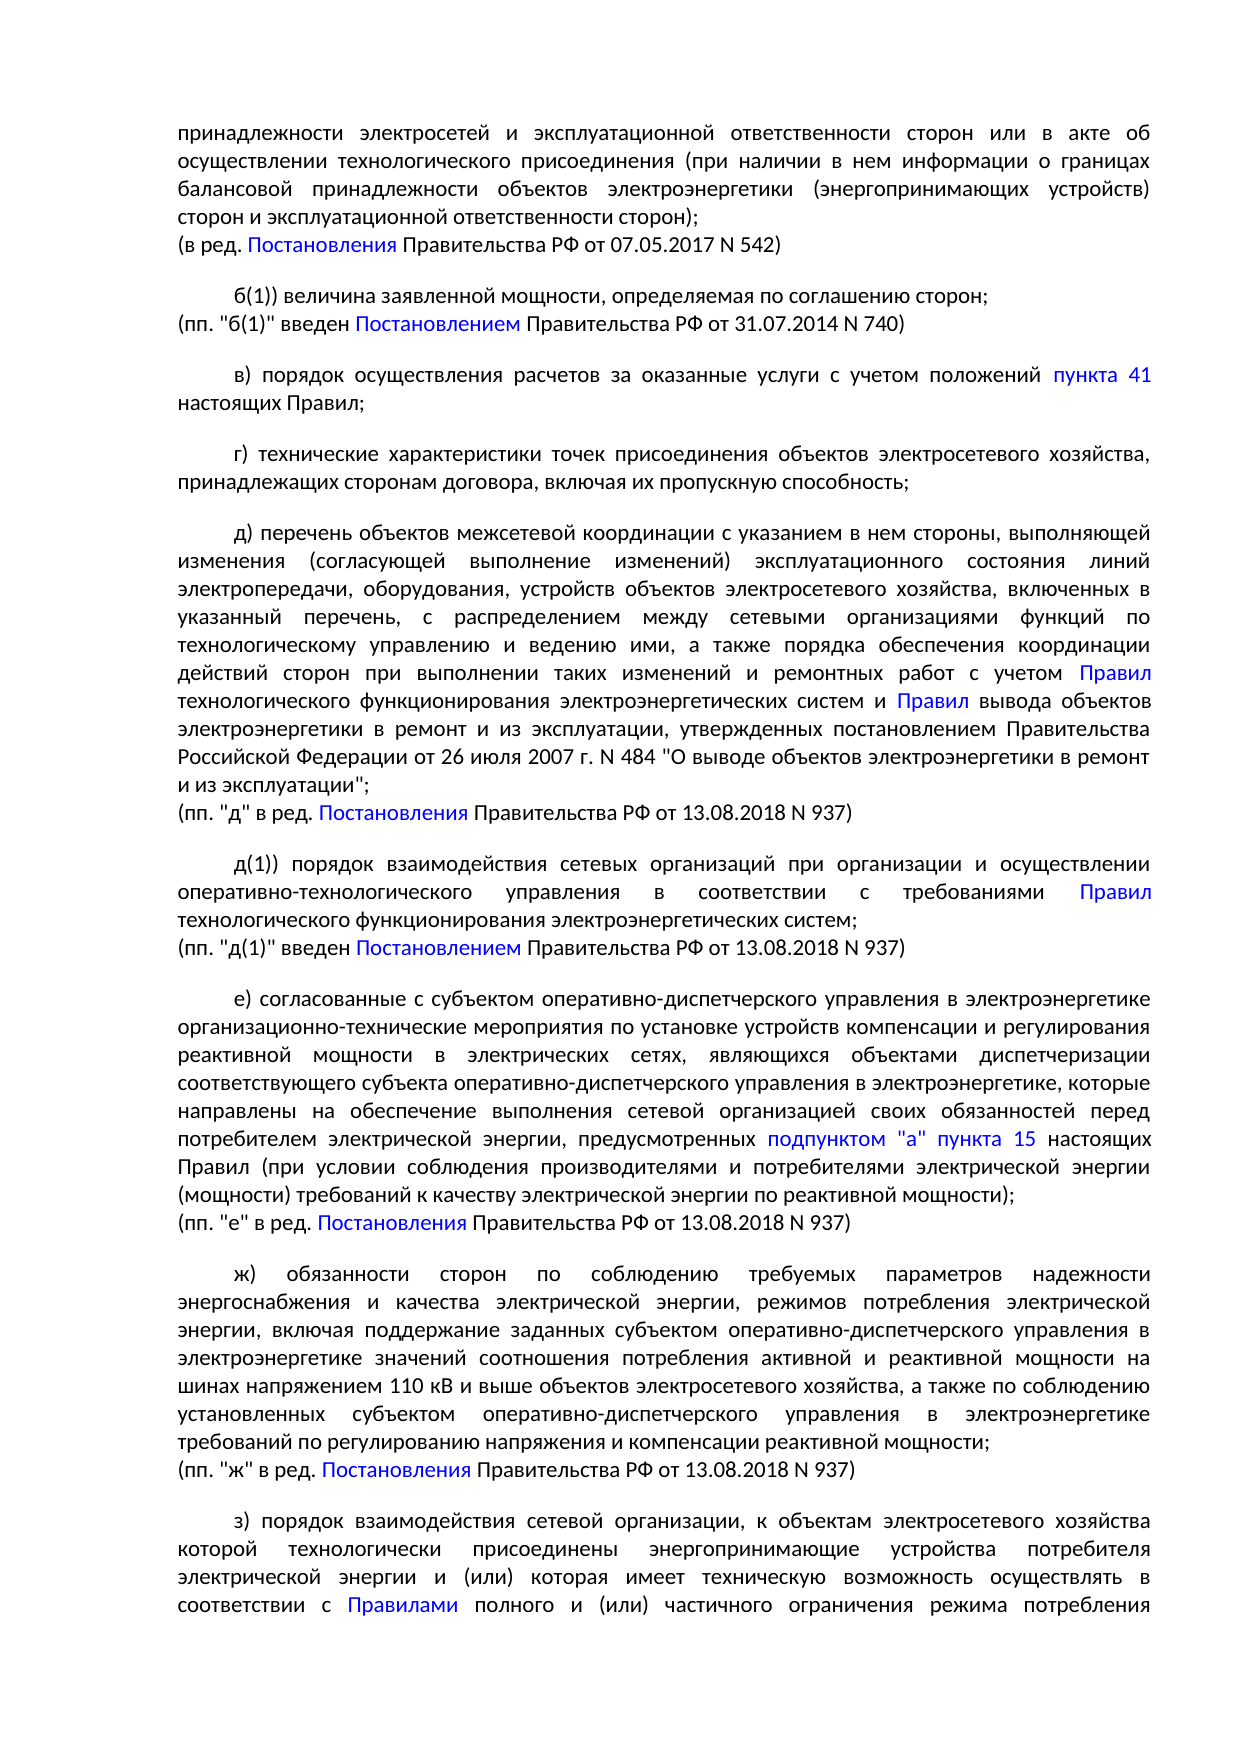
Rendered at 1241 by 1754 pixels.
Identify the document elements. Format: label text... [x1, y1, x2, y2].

text (пп. "е" в ред. Постановления Правительства РФ от 13.08.2018 N 937) [177, 1208, 1152, 1236]
text (пп. "д" в ред. Постановления Правительства РФ от 13.08.2018 N 937) [177, 798, 1152, 826]
text (пп. "ж" в ред. Постановления Правительства РФ от 13.08.2018 N 937) [177, 1455, 1152, 1483]
text ж) обязанности сторон по соблюдению требуемых параметров надежности энергоснабжения и качества электрической энергии, режимов потребления электрической энергии, включая поддержание заданных субъектом оперативно-диспетчерского управления в электроэнергетике значений соотношения потребления активной и реактивной мощности на шинах напряжением 110 кВ и выше объектов электросетевого хозяйства, а также по соблюдению установленных субъектом оперативно-диспетчерского управления в электроэнергетике требований по регулированию напряжения и компенсации реактивной мощности; [177, 1259, 1152, 1455]
text в) порядок осуществления расчетов за оказанные услуги с учетом положений пункта 41 настоящих Правил; [177, 360, 1152, 416]
text (в ред. Постановления Правительства РФ от 07.05.2017 N 542) [177, 230, 1152, 258]
text б(1)) величина заявленной мощности, определяемая по соглашению сторон; [177, 281, 1152, 309]
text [177, 118, 1152, 230]
text д(1)) порядок взаимодействия сетевых организаций при организации и осуществлении оперативно-технологического управления в соответствии с требованиями Правил технологического функционирования электроэнергетических систем; [177, 849, 1152, 933]
text е) согласованные с субъектом оперативно-диспетчерского управления в электроэнергетике организационно-технические мероприятия по установке устройств компенсации и регулирования реактивной мощности в электрических сетях, являющихся объектами диспетчеризации соответствующего субъекта оперативно-диспетчерского управления в электроэнергетике, которые направлены на обеспечение выполнения сетевой организацией своих обязанностей перед потребителем электрической энергии, предусмотренных подпунктом "а" пункта 15 настоящих Правил (при условии соблюдения производителями и потребителями электрической энергии (мощности) требований к качеству электрической энергии по реактивной мощности); [177, 984, 1152, 1208]
text д) перечень объектов межсетевой координации с указанием в нем стороны, выполняющей изменения (согласующей выполнение изменений) эксплуатационного состояния линий электропередачи, оборудования, устройств объектов электросетевого хозяйства, включенных в указанный перечень, с распределением между сетевыми организациями функций по технологическому управлению и ведению ими, а также порядка обеспечения координации действий сторон при выполнении таких изменений и ремонтных работ с учетом Правил технологического функционирования электроэнергетических систем и Правил вывода объектов электроэнергетики в ремонт и из эксплуатации, утвержденных постановлением Правительства Российской Федерации от 26 июля 2007 г. N 484 "О выводе объектов электроэнергетики в ремонт и из эксплуатации"; [177, 518, 1152, 798]
text (пп. "б(1)" введен Постановлением Правительства РФ от 31.07.2014 N 740) [177, 309, 1152, 337]
text г) технические характеристики точек присоединения объектов электросетевого хозяйства, принадлежащих сторонам договора, включая их пропускную способность; [177, 439, 1152, 495]
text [177, 1506, 1152, 1618]
text (пп. "д(1)" введен Постановлением Правительства РФ от 13.08.2018 N 937) [177, 933, 1152, 961]
